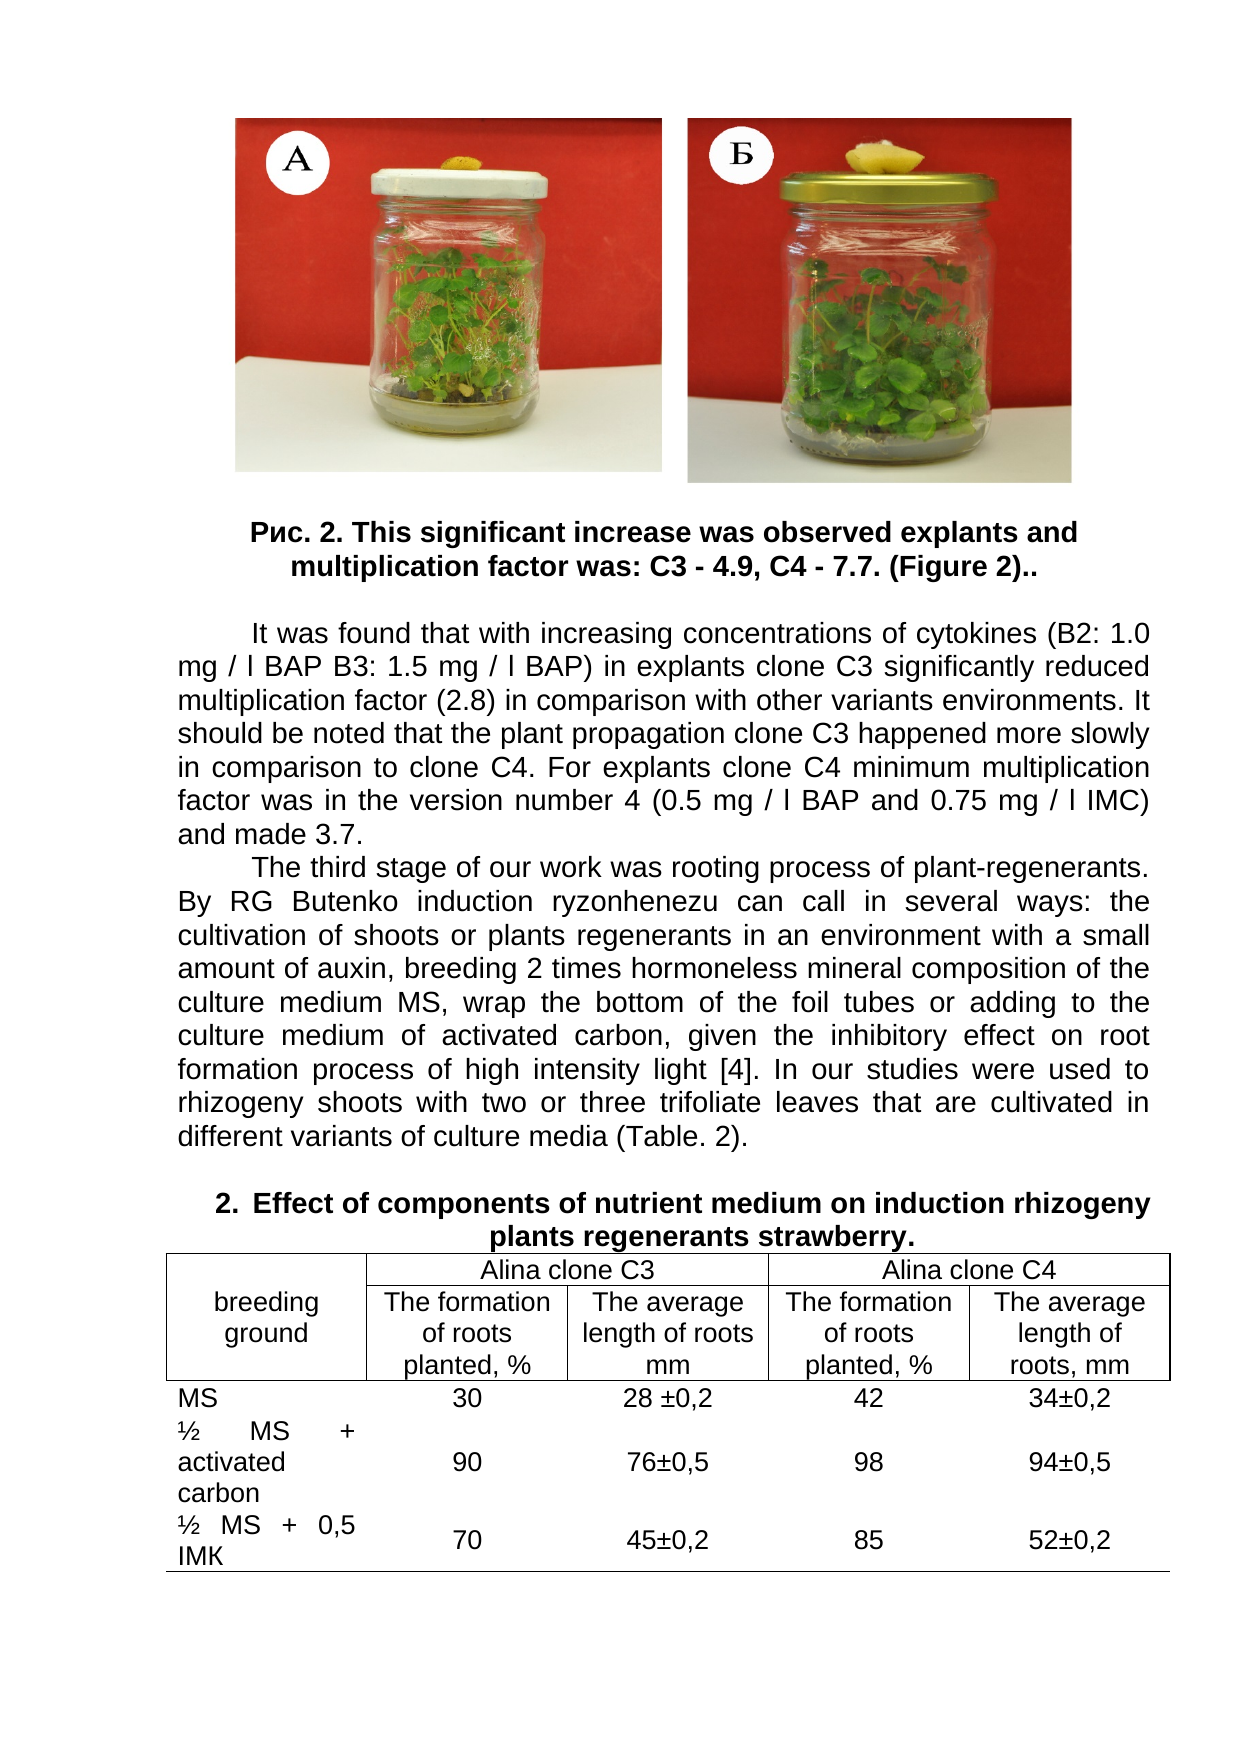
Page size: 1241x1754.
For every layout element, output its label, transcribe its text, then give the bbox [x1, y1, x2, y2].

table_cell 70 [367, 1509, 567, 1571]
table_cell ½ MS + 0,5 ІМК [166, 1509, 367, 1571]
table_cell 76±0,5 [567, 1415, 768, 1509]
text It was found that with increasing concentrations of cytokines (B2: 1.0 mg / l BAP B3: 1.5 mg / l BAP) in explants clone C3 significantly reduced multiplication factor (2.8) in comparison with other variants environments. It should be noted that the plant propagation clone C3 happened more slowly in comparison to clone C4. For explants clone C4 minimum multiplication factor was in the version number 4 (0.5 mg / l BAP and 0.75 mg / l IMC) and made 3.7. [177, 616, 1152, 850]
table_cell The average length of roots, mm [970, 1286, 1169, 1380]
table_cell 52±0,2 [969, 1509, 1170, 1571]
table_cell 34±0,2 [969, 1381, 1170, 1415]
list Effect of components of nutrient medium on induction rhizogeny plants regenerants strawberry. [215, 1186, 1152, 1253]
text Рис. 2. This significant increase was observed explants and multiplication factor was: C3 - 4.9, C4 - 7.7. (Figure 2).. [177, 515, 1152, 582]
table_cell 45±0,2 [567, 1509, 768, 1571]
table_cell The formation of roots planted, % [769, 1286, 969, 1380]
table_header Alina clone С3 [367, 1254, 768, 1285]
table_cell 90 [367, 1415, 567, 1509]
table_cell 85 [768, 1509, 969, 1571]
table_cell 94±0,5 [969, 1415, 1170, 1509]
table_cell 98 [768, 1415, 969, 1509]
table_cell 28 ±0,2 [567, 1381, 768, 1415]
table_cell ½ MS + activated carbon [166, 1415, 367, 1509]
text The third stage of our work was rooting process of plant-regenerants. By RG Butenko induction ryzonhenezu can call in several ways: the cultivation of shoots or plants regenerants in an environment with a small amount of auxin, breeding 2 times hormoneless mineral composition of the culture medium MS, wrap the bottom of the foil tubes or adding to the culture medium of activated carbon, given the inhibitory effect on root formation process of high intensity light [4]. In our studies were used to rhizogeny shoots with two or three trifoliate leaves that are cultivated in different variants of culture media (Table. 2). [177, 850, 1152, 1152]
table_header breeding ground [167, 1254, 366, 1380]
picture [228, 118, 1101, 515]
table_cell The average length of roots mm [568, 1286, 768, 1380]
table_cell 42 [768, 1381, 969, 1415]
table_cell 30 [367, 1381, 567, 1415]
table_header Alina clone С4 [769, 1254, 1169, 1285]
table_cell The formation of roots planted, % [367, 1286, 567, 1380]
table_cell MS [166, 1381, 367, 1415]
